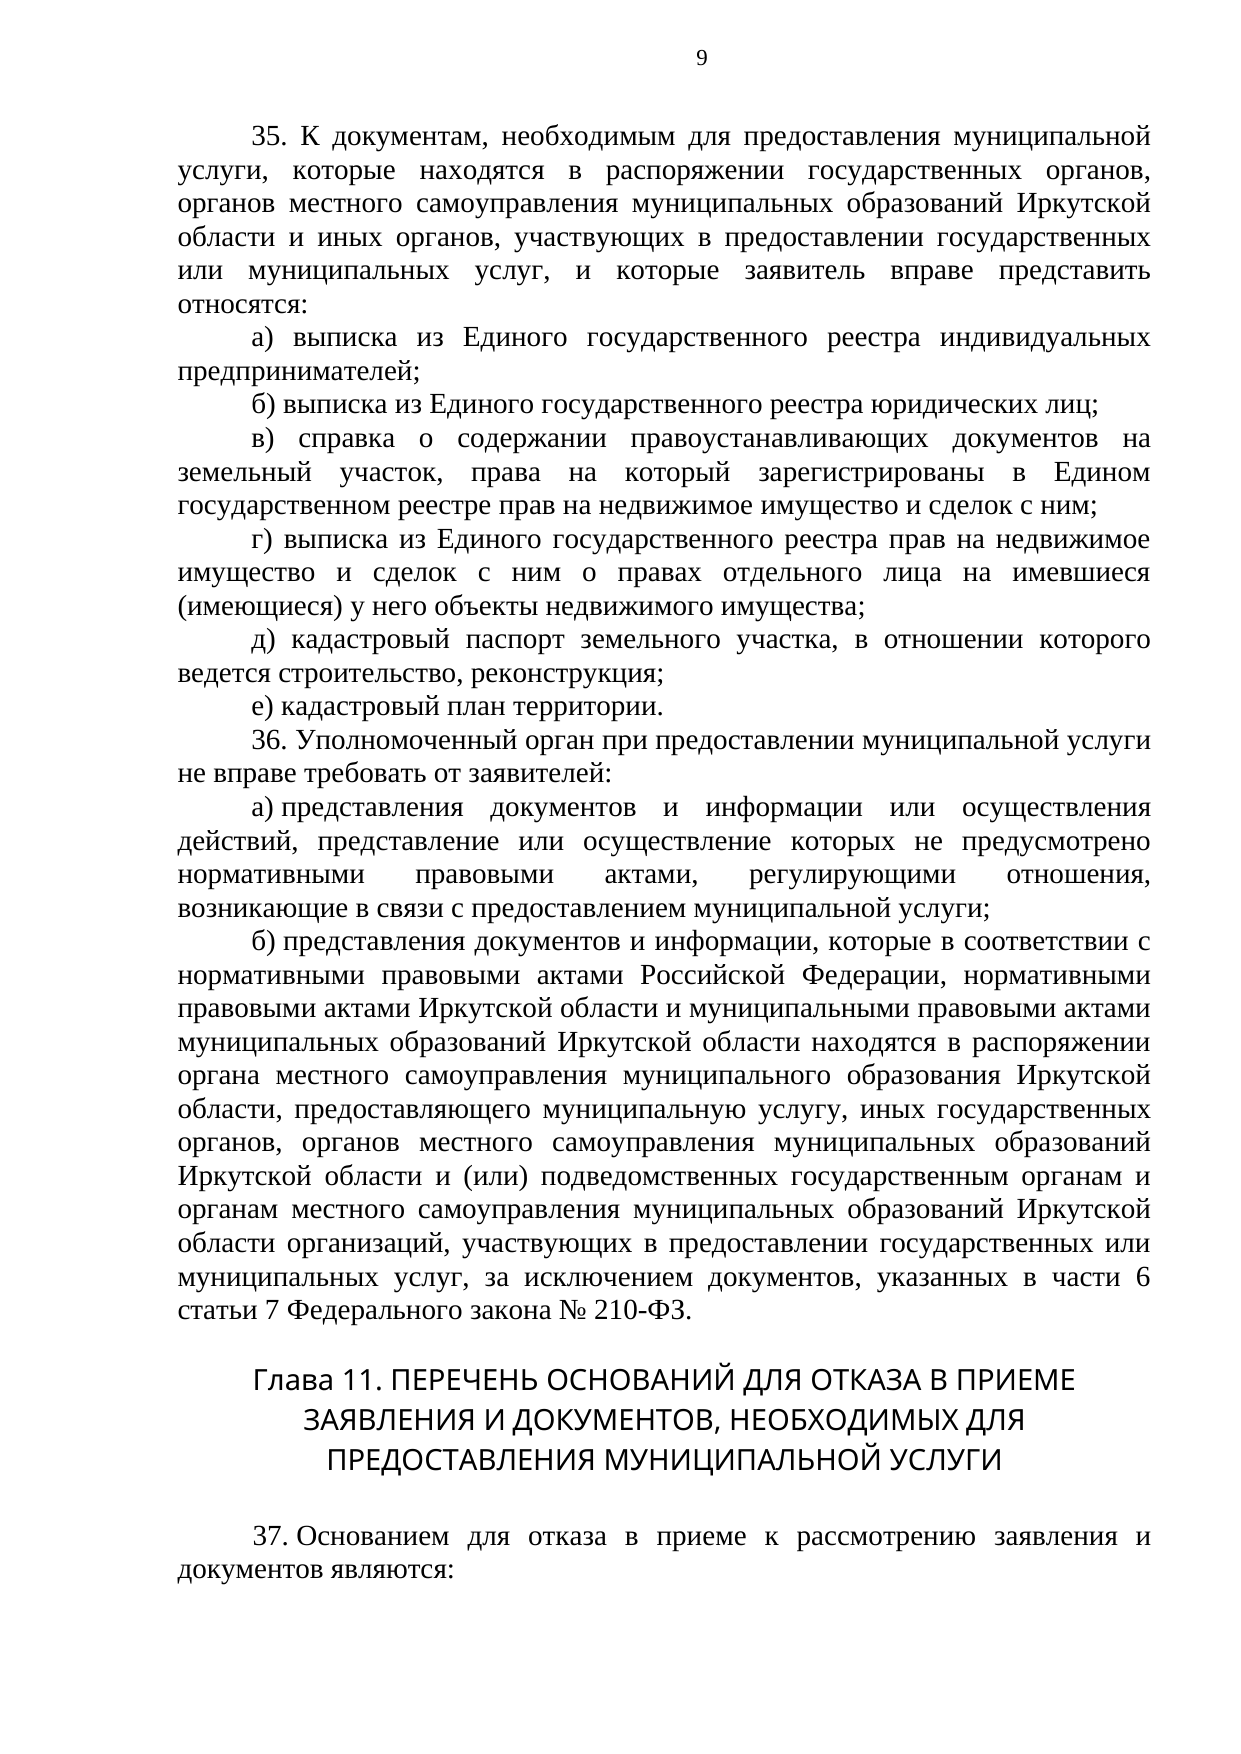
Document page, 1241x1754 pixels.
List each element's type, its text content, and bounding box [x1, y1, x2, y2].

text 36. Уполномоченный орган при предоставлении муниципальной услуги не вправе требовать от заявителей: [177, 722, 1152, 789]
text а) представления документов и информации или осуществления действий, представление или осуществление которых не предусмотрено нормативными правовыми актами, регулирующими отношения, возникающие в связи с предоставлением муниципальной услуги; [177, 789, 1152, 923]
text а) выписка из Единого государственного реестра индивидуальных предпринимателей; [177, 319, 1152, 387]
text Глава 11. ПЕРЕЧЕНЬ ОСНОВАНИЙ ДЛЯ ОТКАЗА В ПРИЕМЕ ЗАЯВЛЕНИЯ И ДОКУМЕНТОВ, НЕОБХОДИМЫХ ДЛЯ ПРЕДОСТАВЛЕНИЯ МУНИЦИПАЛЬНОЙ УСЛУГИ [177, 1359, 1152, 1478]
text 35. К документам, необходимым для предоставления муниципальной услуги, которые находятся в распоряжении государственных органов, органов местного самоуправления муниципальных образований Иркутской области и иных органов, участвующих в предоставлении государственных или муниципальных услуг, и которые заявитель вправе представить относятся: [177, 118, 1152, 319]
text 37. Основанием для отказа в приеме к рассмотрению заявления и документов являются: [177, 1518, 1152, 1585]
text е) кадастровый план территории. [177, 688, 1152, 722]
text б) выписка из Единого государственного реестра юридических лиц; [177, 387, 1152, 420]
text г) выписка из Единого государственного реестра прав на недвижимое имущество и сделок с ним о правах отдельного лица на имевшиеся (имеющиеся) у него объекты недвижимого имущества; [177, 521, 1152, 621]
text б) представления документов и информации, которые в соответствии с нормативными правовыми актами Российской Федерации, нормативными правовыми актами Иркутской области и муниципальными правовыми актами муниципальных образований Иркутской области находятся в распоряжении органа местного самоуправления муниципального образования Иркутской области, предоставляющего муниципальную услугу, иных государственных органов, органов местного самоуправления муниципальных образований Иркутской области и (или) подведомственных государственным органам и органам местного самоуправления муниципальных образований Иркутской области организаций, участвующих в предоставлении государственных или муниципальных услуг, за исключением документов, указанных в части 6 статьи 7 Федерального закона № 210-ФЗ. [177, 923, 1152, 1326]
text в) справка о содержании правоустанавливающих документов на земельный участок, права на который зарегистрированы в Едином государственном реестре прав на недвижимое имущество и сделок с ним; [177, 420, 1152, 521]
text д) кадастровый паспорт земельного участка, в отношении которого ведется строительство, реконструкция; [177, 621, 1152, 688]
